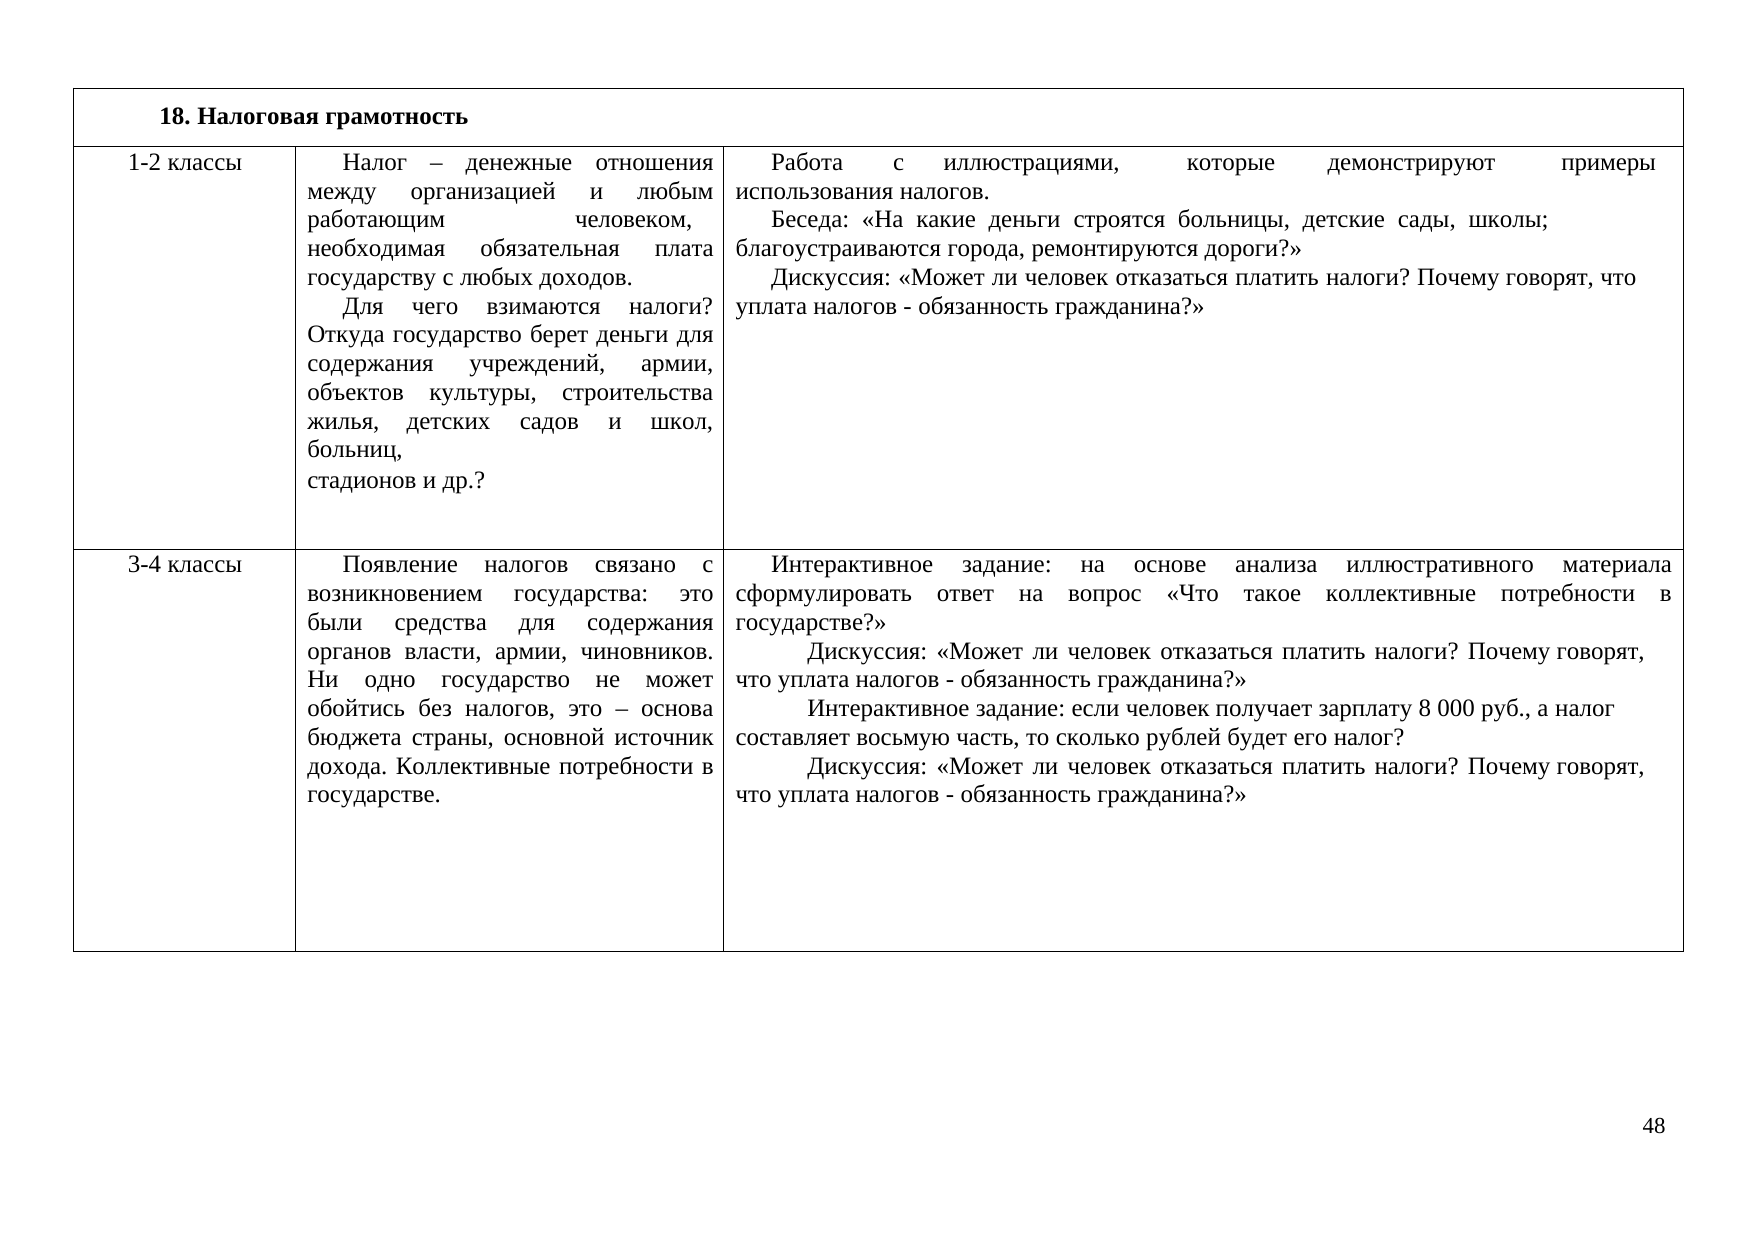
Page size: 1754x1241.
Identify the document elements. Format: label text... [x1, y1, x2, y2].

table_cell Интерактивное задание: на основе анализа иллюстративного материала сформулировать ответ на вопрос «Что такое коллективные потребности в государстве?» Дискуссия: «Может ли человек отказаться платить налоги? Почему говорят, что уплата налогов - обязанность гражданина?» Интерактивное задание: если человек получает зарплату 8 000 руб., а налог составляет восьмую часть, то сколько рублей будет его налог? Дискуссия: «Может ли человек отказаться платить налоги? Почему говорят, что уплата налогов - обязанность гражданина?» [724, 550, 1683, 951]
table_cell 3-4 классы [74, 550, 295, 951]
table_cell Появление налогов связано с возникновением государства: это были средства для содержания органов власти, армии, чиновников. Ни одно государство не может обойтись без налогов, это – основа бюджета страны, основной источник дохода. Коллективные потребности в государстве. [296, 550, 723, 951]
table_cell Работа с иллюстрациями, которые демонстрируют примеры использования налогов. Беседа: «На какие деньги строятся больницы, детские сады, школы; благоустраиваются города, ремонтируются дороги?» Дискуссия: «Может ли человек отказаться платить налоги? Почему говорят, что уплата налогов - обязанность гражданина?» [724, 147, 1683, 548]
table_cell Налог – денежные отношения между организацией и любым работающим человеком, необходимая обязательная плата государству с любых доходов. Для чего взимаются налоги? Откуда государство берет деньги для содержания учреждений, армии, объектов культуры, строительства жилья, детских садов и школ, больниц, стадионов и др.? [296, 147, 723, 548]
table_cell 1-2 классы [74, 147, 295, 548]
table_header 18. Налоговая грамотность [74, 89, 1683, 146]
